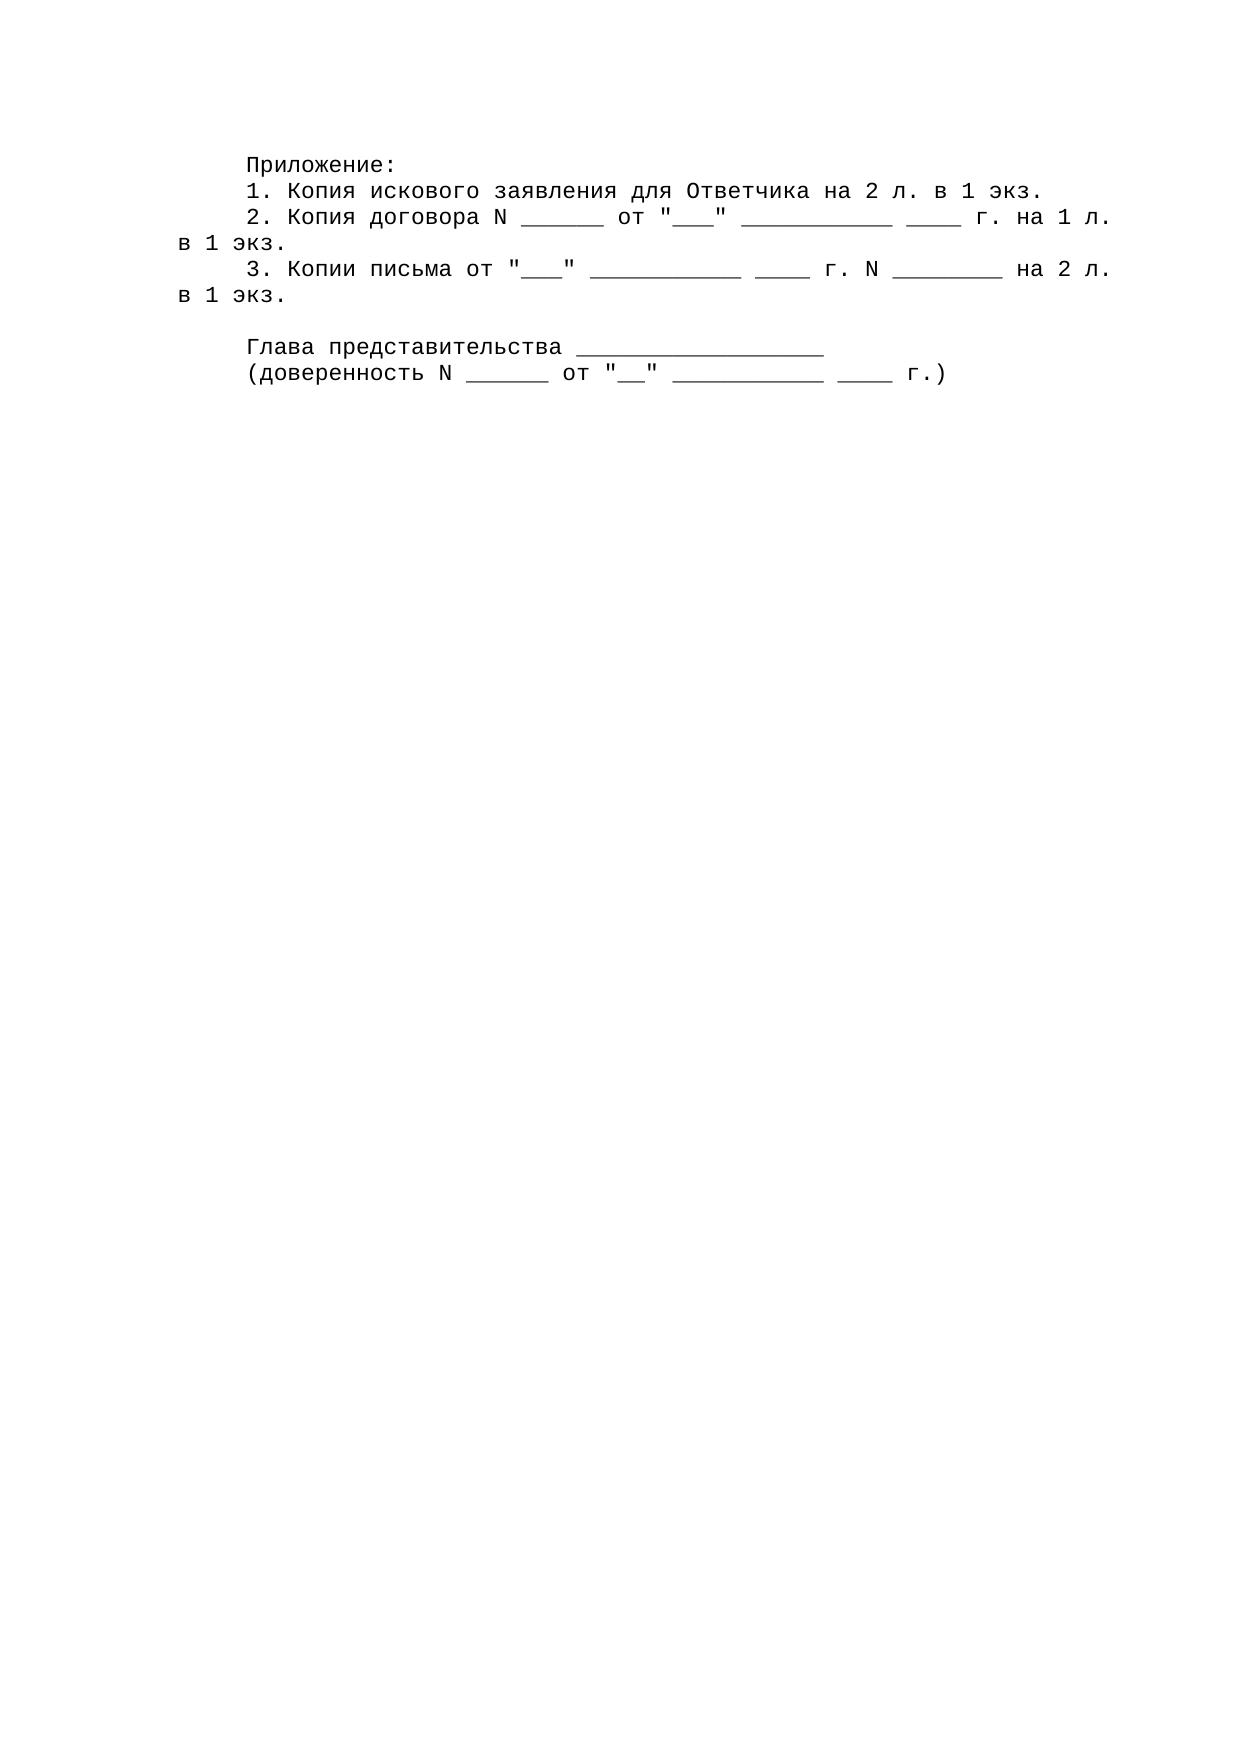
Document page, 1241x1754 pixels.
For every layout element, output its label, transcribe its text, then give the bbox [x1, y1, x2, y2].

text Глава представительства __________________ [177, 335, 1152, 361]
text Приложение: [177, 154, 1152, 179]
text 2. Копия договора N ______ от "___" ___________ ____ г. на 1 л. [177, 206, 1152, 231]
text в 1 экз. [177, 283, 1152, 309]
text 1. Копия искового заявления для Ответчика на 2 л. в 1 экз. [177, 179, 1152, 206]
text в 1 экз. [177, 231, 1152, 257]
text (доверенность N ______ от "__" ___________ ____ г.) [177, 361, 1152, 387]
text 3. Копии письма от "___" ___________ ____ г. N ________ на 2 л. [177, 257, 1152, 283]
